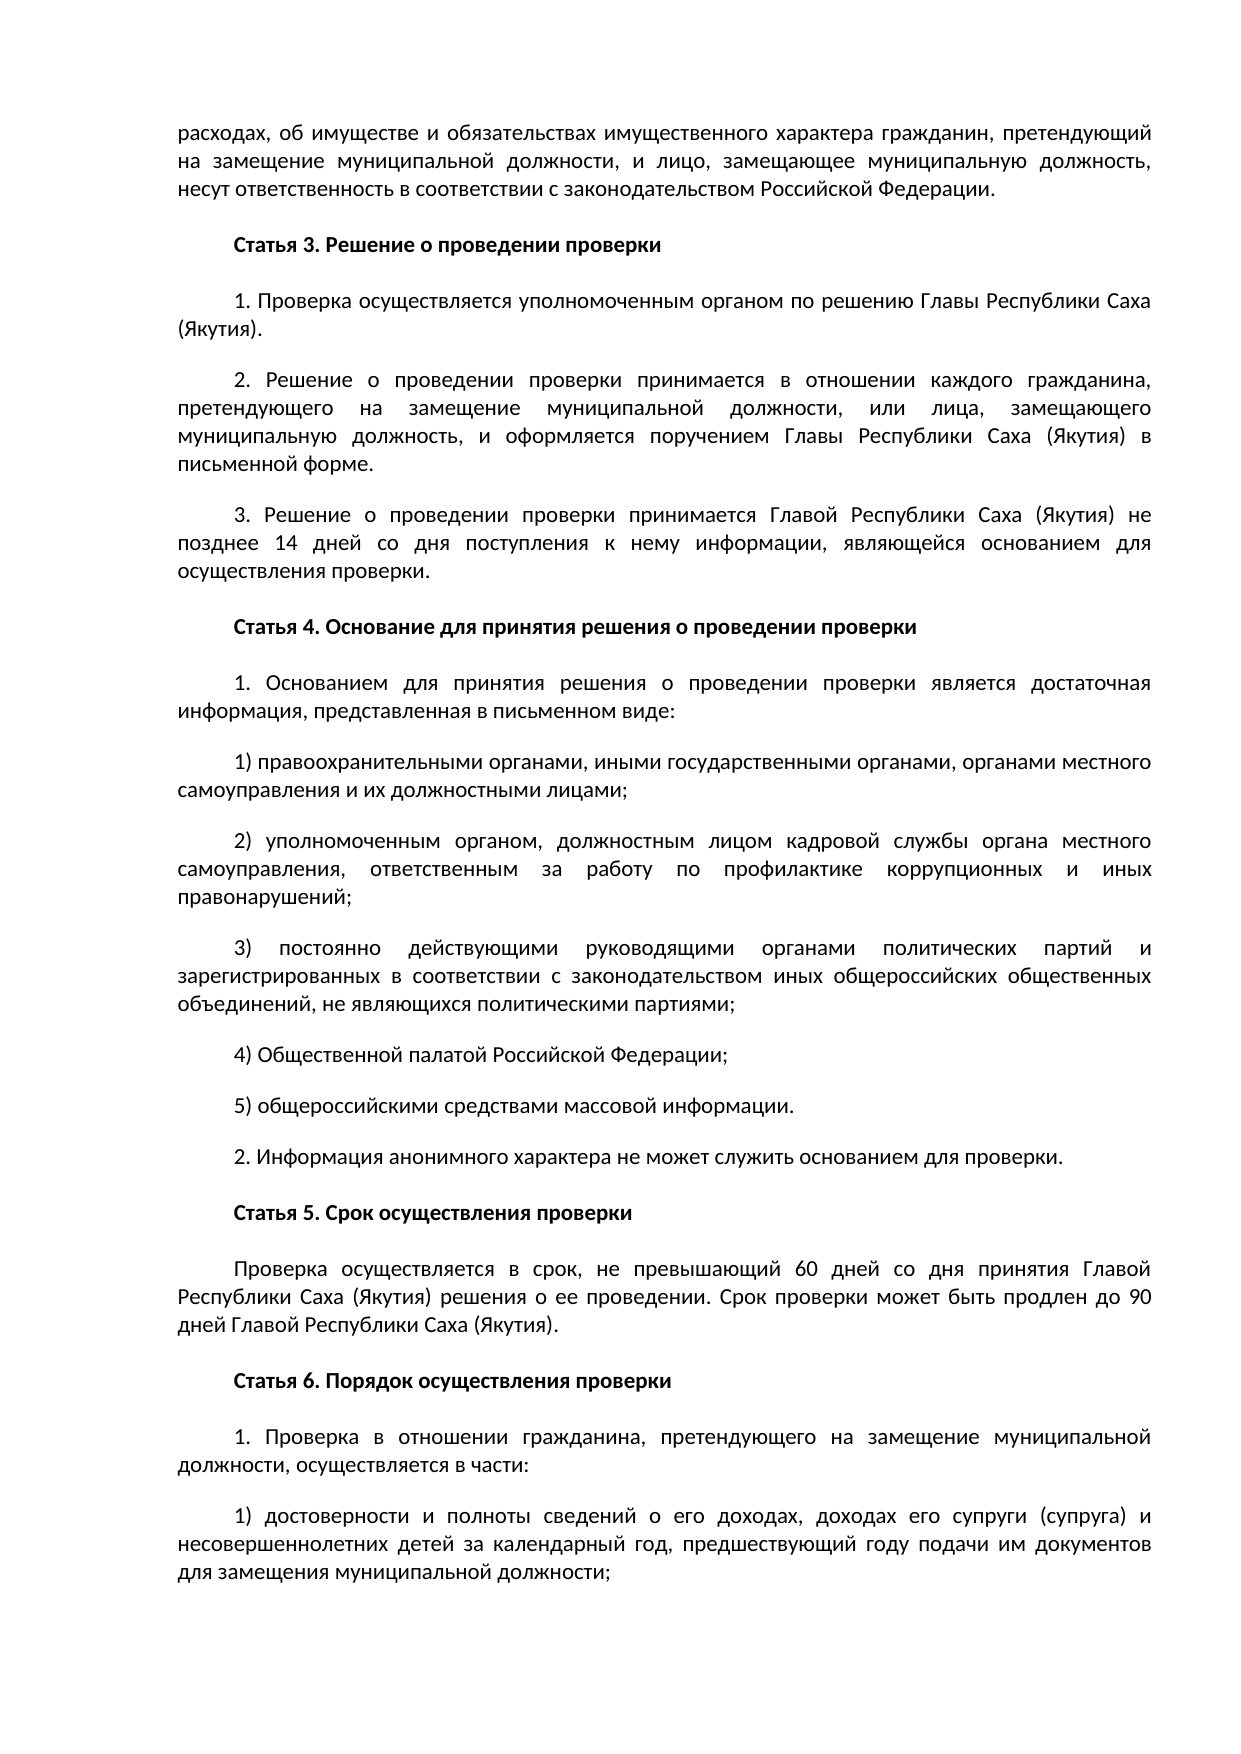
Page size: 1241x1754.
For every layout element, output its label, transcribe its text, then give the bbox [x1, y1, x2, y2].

text 1) правоохранительными органами, иными государственными органами, органами местного самоуправления и их должностными лицами; [177, 747, 1152, 803]
text 2. Решение о проведении проверки принимается в отношении каждого гражданина, претендующего на замещение муниципальной должности, или лица, замещающего муниципальную должность, и оформляется поручением Главы Республики Саха (Якутия) в письменной форме. [177, 365, 1152, 477]
text 1. Проверка осуществляется уполномоченным органом по решению Главы Республики Саха (Якутия). [177, 286, 1152, 342]
text Проверка осуществляется в срок, не превышающий 60 дней со дня принятия Главой Республики Саха (Якутия) решения о ее проведении. Срок проверки может быть продлен до 90 дней Главой Республики Саха (Якутия). [177, 1254, 1152, 1338]
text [177, 118, 1152, 202]
text 4) Общественной палатой Российской Федерации; [177, 1040, 1152, 1068]
text 3. Решение о проведении проверки принимается Главой Республики Саха (Якутия) не позднее 14 дней со дня поступления к нему информации, являющейся основанием для осуществления проверки. [177, 500, 1152, 584]
title Статья 5. Срок осуществления проверки [177, 1198, 1152, 1226]
text 1) достоверности и полноты сведений о его доходах, доходах его супруги (супруга) и несовершеннолетних детей за календарный год, предшествующий году подачи им документов для замещения муниципальной должности; [177, 1501, 1152, 1585]
text 3) постоянно действующими руководящими органами политических партий и зарегистрированных в соответствии с законодательством иных общероссийских общественных объединений, не являющихся политическими партиями; [177, 933, 1152, 1017]
text 1. Проверка в отношении гражданина, претендующего на замещение муниципальной должности, осуществляется в части: [177, 1422, 1152, 1478]
title Статья 4. Основание для принятия решения о проведении проверки [177, 612, 1152, 640]
text 5) общероссийскими средствами массовой информации. [177, 1091, 1152, 1119]
text 2) уполномоченным органом, должностным лицом кадровой службы органа местного самоуправления, ответственным за работу по профилактике коррупционных и иных правонарушений; [177, 826, 1152, 910]
text 1. Основанием для принятия решения о проведении проверки является достаточная информация, представленная в письменном виде: [177, 668, 1152, 724]
text 2. Информация анонимного характера не может служить основанием для проверки. [177, 1142, 1152, 1170]
title Статья 3. Решение о проведении проверки [177, 230, 1152, 258]
title Статья 6. Порядок осуществления проверки [177, 1366, 1152, 1394]
